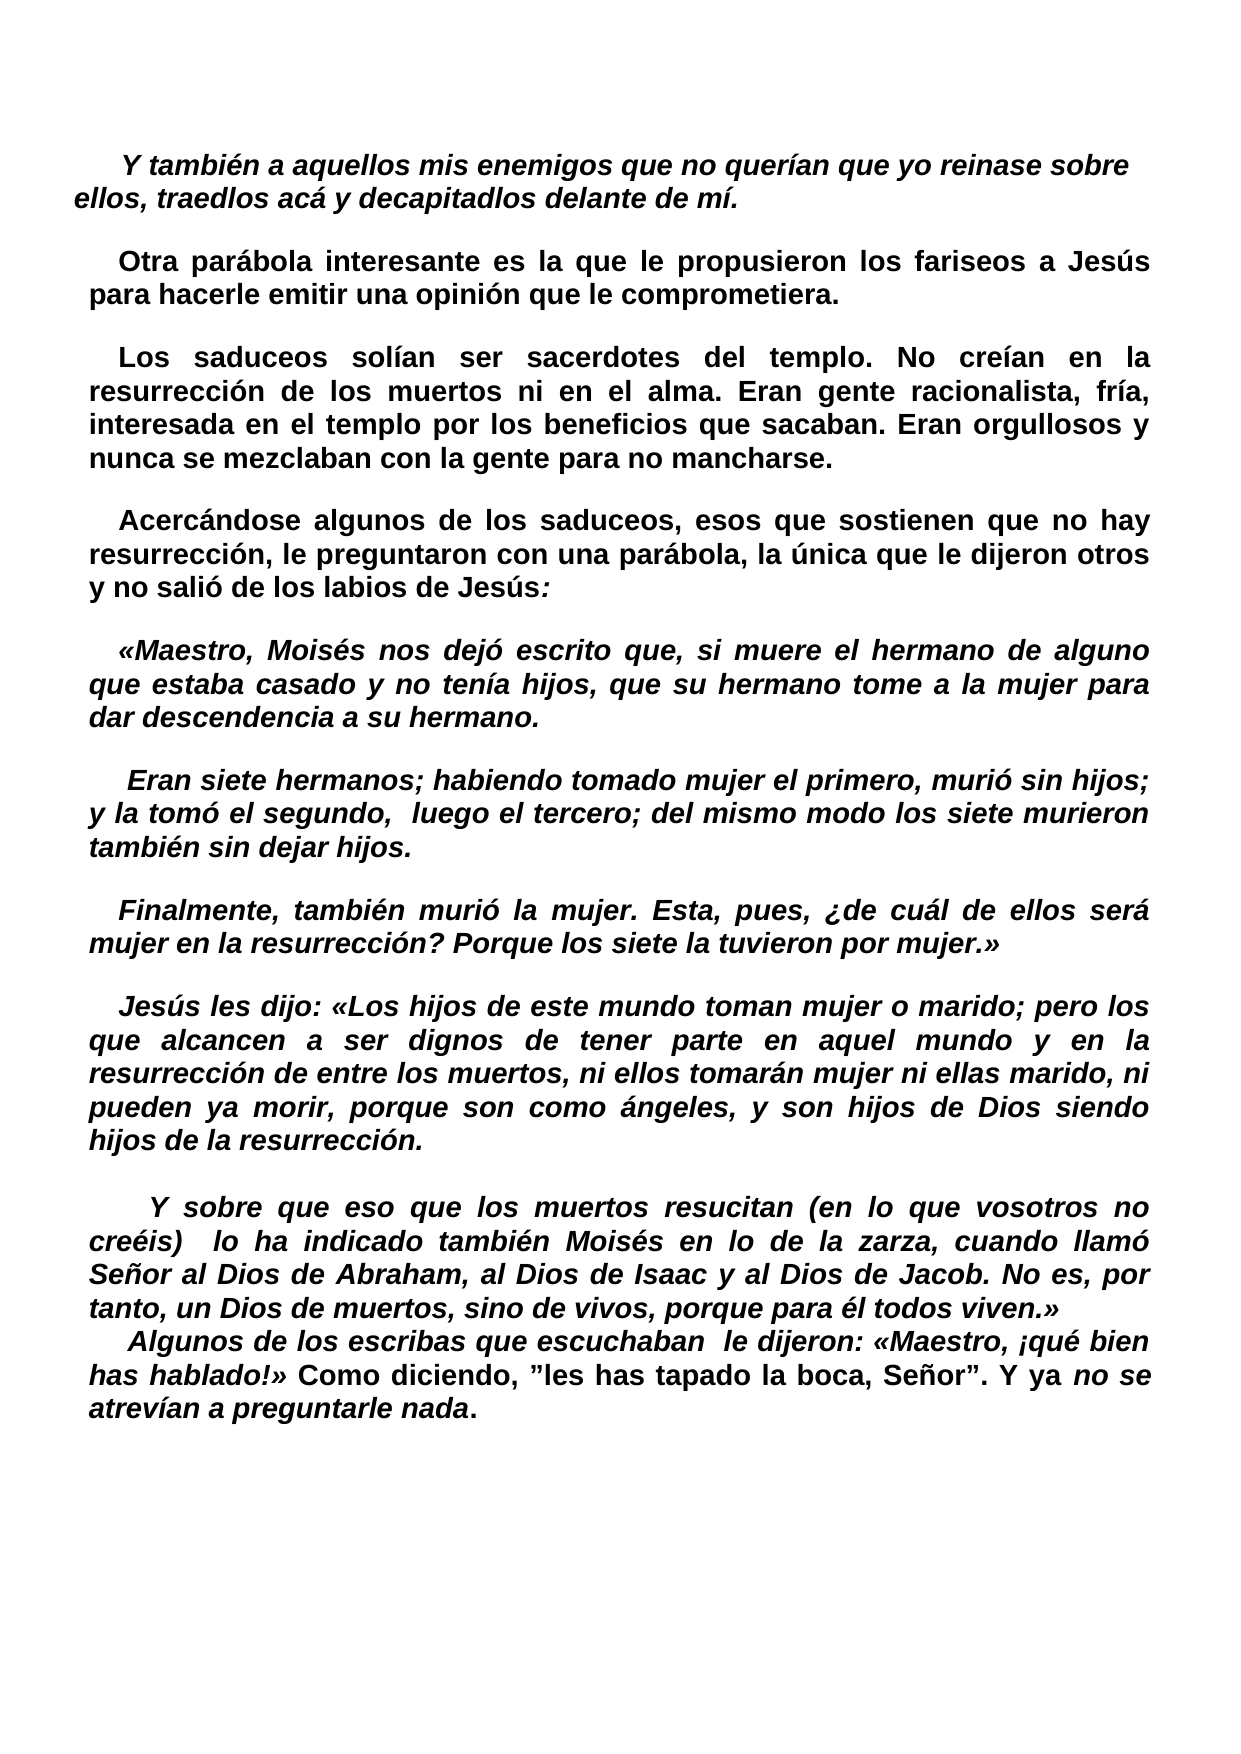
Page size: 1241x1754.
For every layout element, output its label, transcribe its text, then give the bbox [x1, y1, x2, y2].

text Y también a aquellos mis enemigos que no querían que yo reinase sobre ellos, traedlos acá y decapitadlos delante de mí. [74, 148, 1152, 215]
text Y sobre que eso que los muertos resucitan (en lo que vosotros no creéis) lo ha indicado también Moisés en lo de la zarza, cuando llamó Señor al Dios de Abraham, al Dios de Isaac y al Dios de Jacob. No es, por tanto, un Dios de muertos, sino de vivos, porque para él todos viven.» [88, 1190, 1152, 1324]
text Los saduceos solían ser sacerdotes del templo. No creían en la resurrección de los muertos ni en el alma. Eran gente racionalista, fría, interesada en el templo por los beneficios que sacaban. Eran orgullosos y nunca se mezclaban con la gente para no mancharse. [88, 340, 1152, 474]
text «Maestro, Moisés nos dejó escrito que, si muere el hermano de alguno que estaba casado y no tenía hijos, que su hermano tome a la mujer para dar descendencia a su hermano. [88, 633, 1152, 734]
text Acercándose algunos de los saduceos, esos que sostienen que no hay resurrección, le preguntaron con una parábola, la única que le dijeron otros y no salió de los labios de Jesús: [88, 503, 1152, 604]
text Algunos de los escribas que escuchaban le dijeron: «Maestro, ¡qué bien has hablado!» Como diciendo, ”les has tapado la boca, Señor”. Y ya no se atrevían a preguntarle nada. [88, 1324, 1152, 1425]
text Eran siete hermanos; habiendo tomado mujer el primero, murió sin hijos; y la tomó el segundo, luego el tercero; del mismo modo los siete murieron también sin dejar hijos. [88, 763, 1152, 864]
text Otra parábola interesante es la que le propusieron los fariseos a Jesús para hacerle emitir una opinión que le comprometiera. [88, 244, 1152, 311]
text Jesús les dijo: «Los hijos de este mundo toman mujer o marido; pero los que alcancen a ser dignos de tener parte en aquel mundo y en la resurrección de entre los muertos, ni ellos tomarán mujer ni ellas marido, ni pueden ya morir, porque son como ángeles, y son hijos de Dios siendo hijos de la resurrección. [88, 989, 1152, 1157]
text Finalmente, también murió la mujer. Esta, pues, ¿de cuál de ellos será mujer en la resurrección? Porque los siete la tuvieron por mujer.» [88, 893, 1152, 960]
